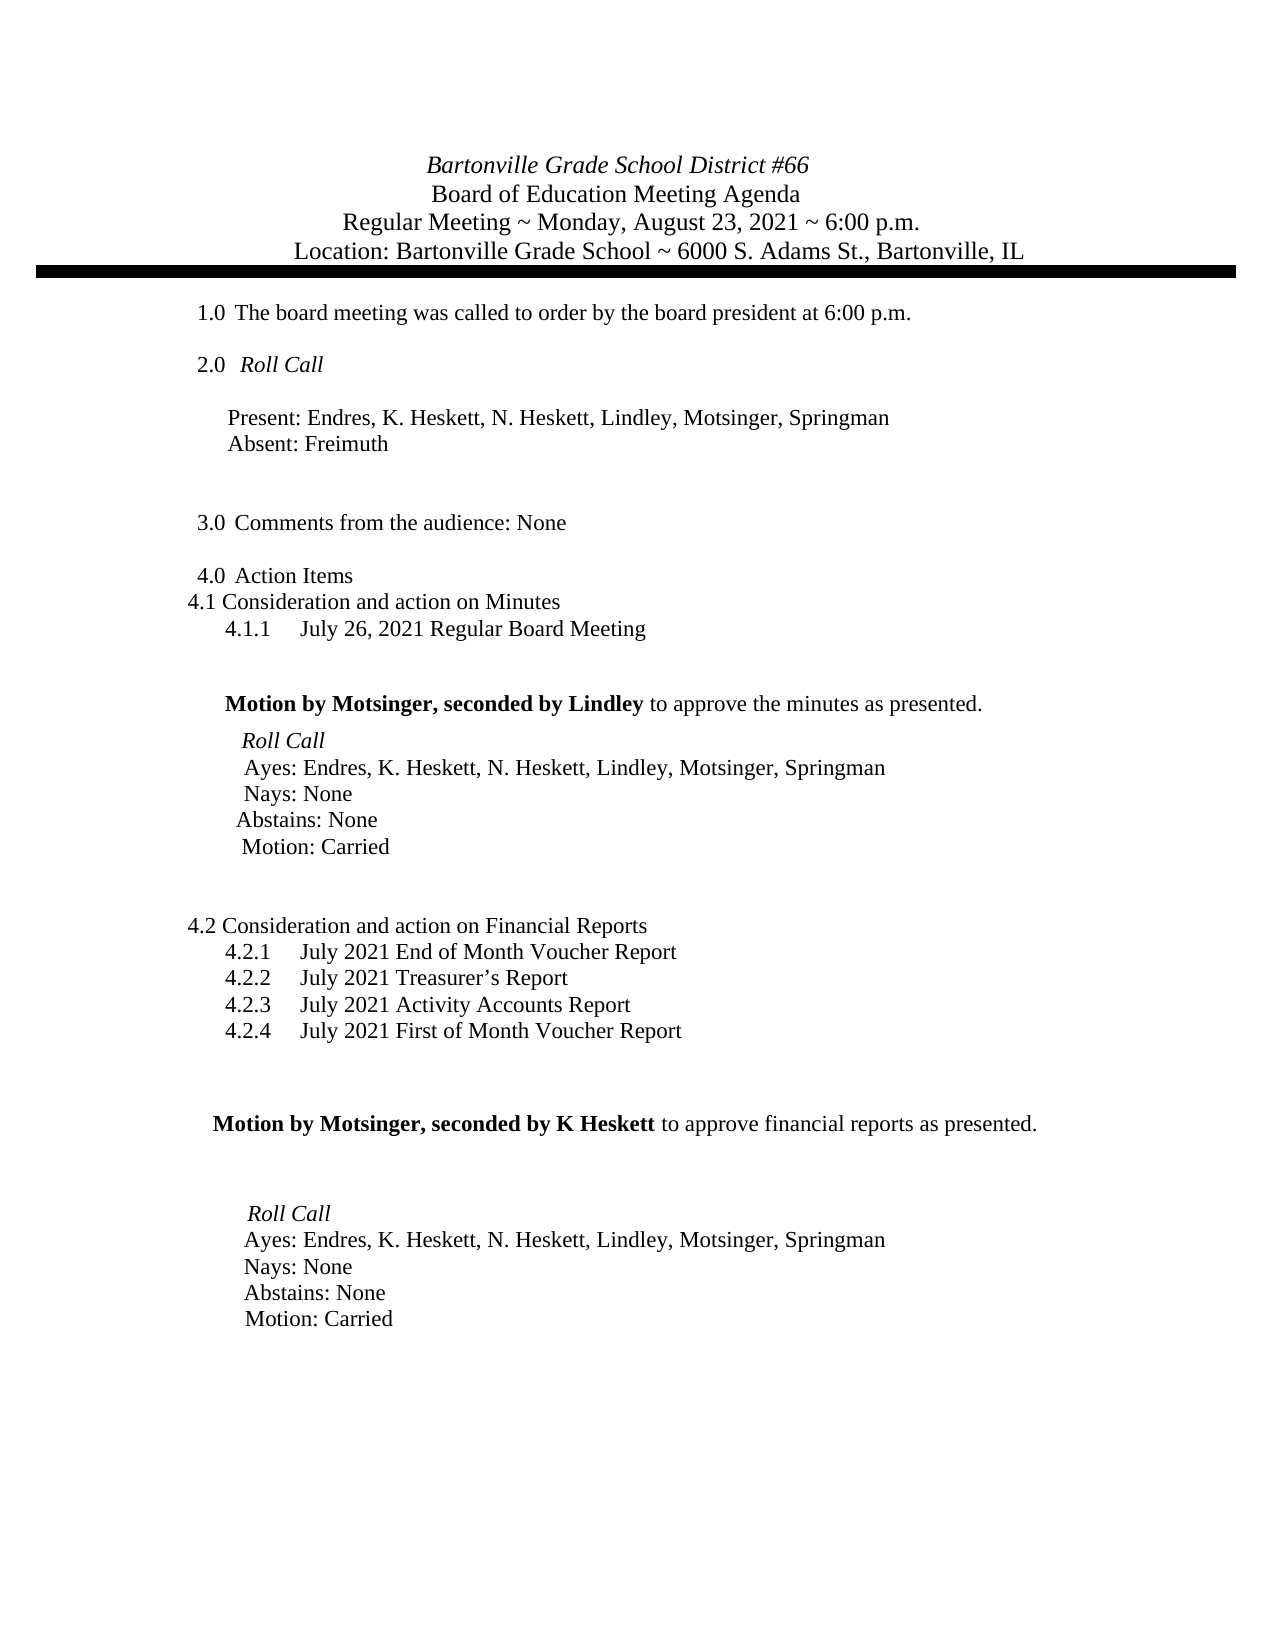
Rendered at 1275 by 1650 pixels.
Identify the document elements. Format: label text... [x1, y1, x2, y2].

text Motion: Carried [187, 1305, 1087, 1332]
text Board of Education Meeting Agenda [150, 179, 1256, 207]
text Motion by Motsinger, seconded by Lindley to approve the minutes as presented. [225, 679, 1125, 716]
text Abstains: None [150, 806, 1125, 833]
text Roll Call [150, 1189, 1125, 1226]
list Comments from the audience: None [197, 509, 1087, 536]
list Roll Call [197, 351, 1087, 378]
text Location: Bartonville Grade School ~ 6000 S. Adams St., Bartonville, IL [150, 236, 1087, 265]
text Regular Meeting ~ Monday, August 23, 2021 ~ 6:00 p.m. [150, 207, 1087, 236]
text Nays: None [150, 780, 1125, 806]
list The board meeting was called to order by the board president at 6:00 p.m. [197, 298, 1087, 325]
text Nays: None [150, 1253, 1125, 1279]
text Ayes: Endres, K. Heskett, N. Heskett, Lindley, Motsinger, Springman [150, 1226, 1125, 1253]
text 4.2.1 July 2021 End of Month Voucher Report [187, 938, 1087, 964]
text Bartonville Grade School District #66 [150, 150, 1087, 179]
text 4.2 Consideration and action on Financial Reports [187, 912, 1087, 938]
text Abstains: None [150, 1279, 1125, 1305]
text 4.1.1 July 26, 2021 Regular Board Meeting [187, 615, 1087, 641]
text 4.2.2 July 2021 Treasurer’s Report [187, 964, 1087, 991]
text Motion by Motsinger, seconded by K Heskett to approve financial reports as presented. [150, 1099, 1125, 1136]
text 4.2.4 July 2021 First of Month Voucher Report [187, 1017, 1087, 1043]
text Roll Call [150, 716, 1125, 754]
text 4.1 Consideration and action on Minutes [150, 588, 1087, 615]
text 4.2.3 July 2021 Activity Accounts Report [187, 991, 1087, 1017]
text Ayes: Endres, K. Heskett, N. Heskett, Lindley, Motsinger, Springman [150, 754, 1125, 780]
list Absent: Freimuth [187, 430, 1087, 457]
list Action Items [197, 562, 1087, 588]
text Motion: Carried [150, 833, 1087, 859]
list Present: Endres, K. Heskett, N. Heskett, Lindley, Motsinger, Springman [187, 404, 1087, 430]
